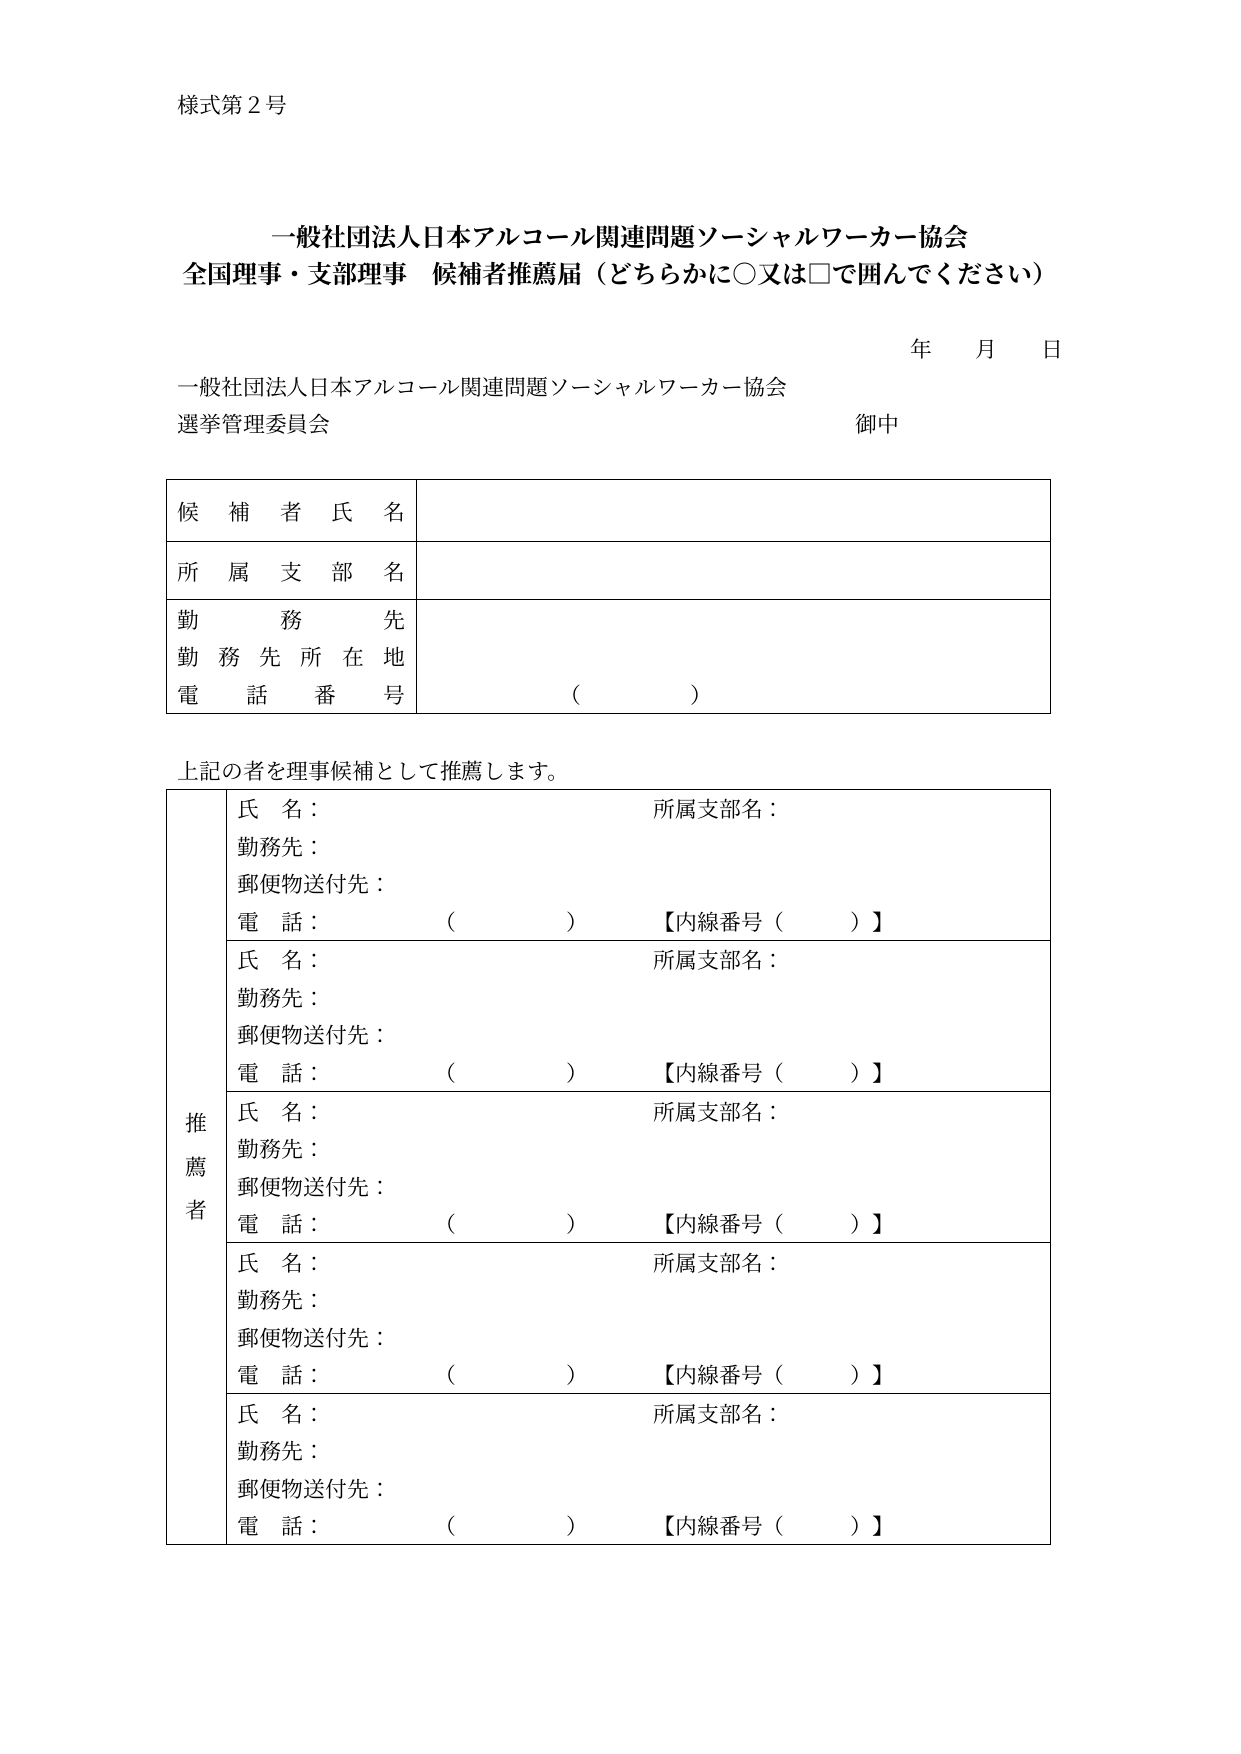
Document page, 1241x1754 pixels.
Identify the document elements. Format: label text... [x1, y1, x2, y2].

text 一般社団法人日本アルコール関連問題ソーシャルワーカー協会 [177, 217, 1063, 254]
table_cell 勤務先 勤務先所在地 電話番号 [167, 600, 416, 713]
text 一般社団法人日本アルコール関連問題ソーシャルワーカー協会 [177, 367, 1063, 404]
text 全国理事・支部理事 候補者推薦届（どちらかに○又は□で囲んでください） [177, 254, 1063, 292]
table_header 候補者氏名 [167, 480, 416, 541]
table_header [417, 480, 1050, 541]
table_cell 氏 名： 所属支部名： 勤務先： 郵便物送付先： 電 話： （ ） 【内線番号（ ）】 [227, 1394, 1050, 1544]
table_header 氏 名： 所属支部名： 勤務先： 郵便物送付先： 電 話： （ ） 【内線番号（ ）】 [227, 790, 1050, 940]
table_cell 氏 名： 所属支部名： 勤務先： 郵便物送付先： 電 話： （ ） 【内線番号（ ）】 [227, 1092, 1050, 1242]
text 選挙管理委員会 御中 [177, 404, 1063, 442]
table_cell [417, 542, 1050, 599]
table_cell 氏 名： 所属支部名： 勤務先： 郵便物送付先： 電 話： （ ） 【内線番号（ ）】 [227, 941, 1050, 1091]
text 上記の者を理事候補として推薦します。 [177, 751, 1063, 789]
table_cell 氏 名： 所属支部名： 勤務先： 郵便物送付先： 電 話： （ ） 【内線番号（ ）】 [227, 1243, 1050, 1393]
table_header 推 薦 者 [167, 790, 226, 1544]
table_cell 所属支部名 [167, 542, 416, 599]
table_cell （ ） [417, 600, 1050, 713]
text 年 月 日 [177, 329, 1063, 367]
